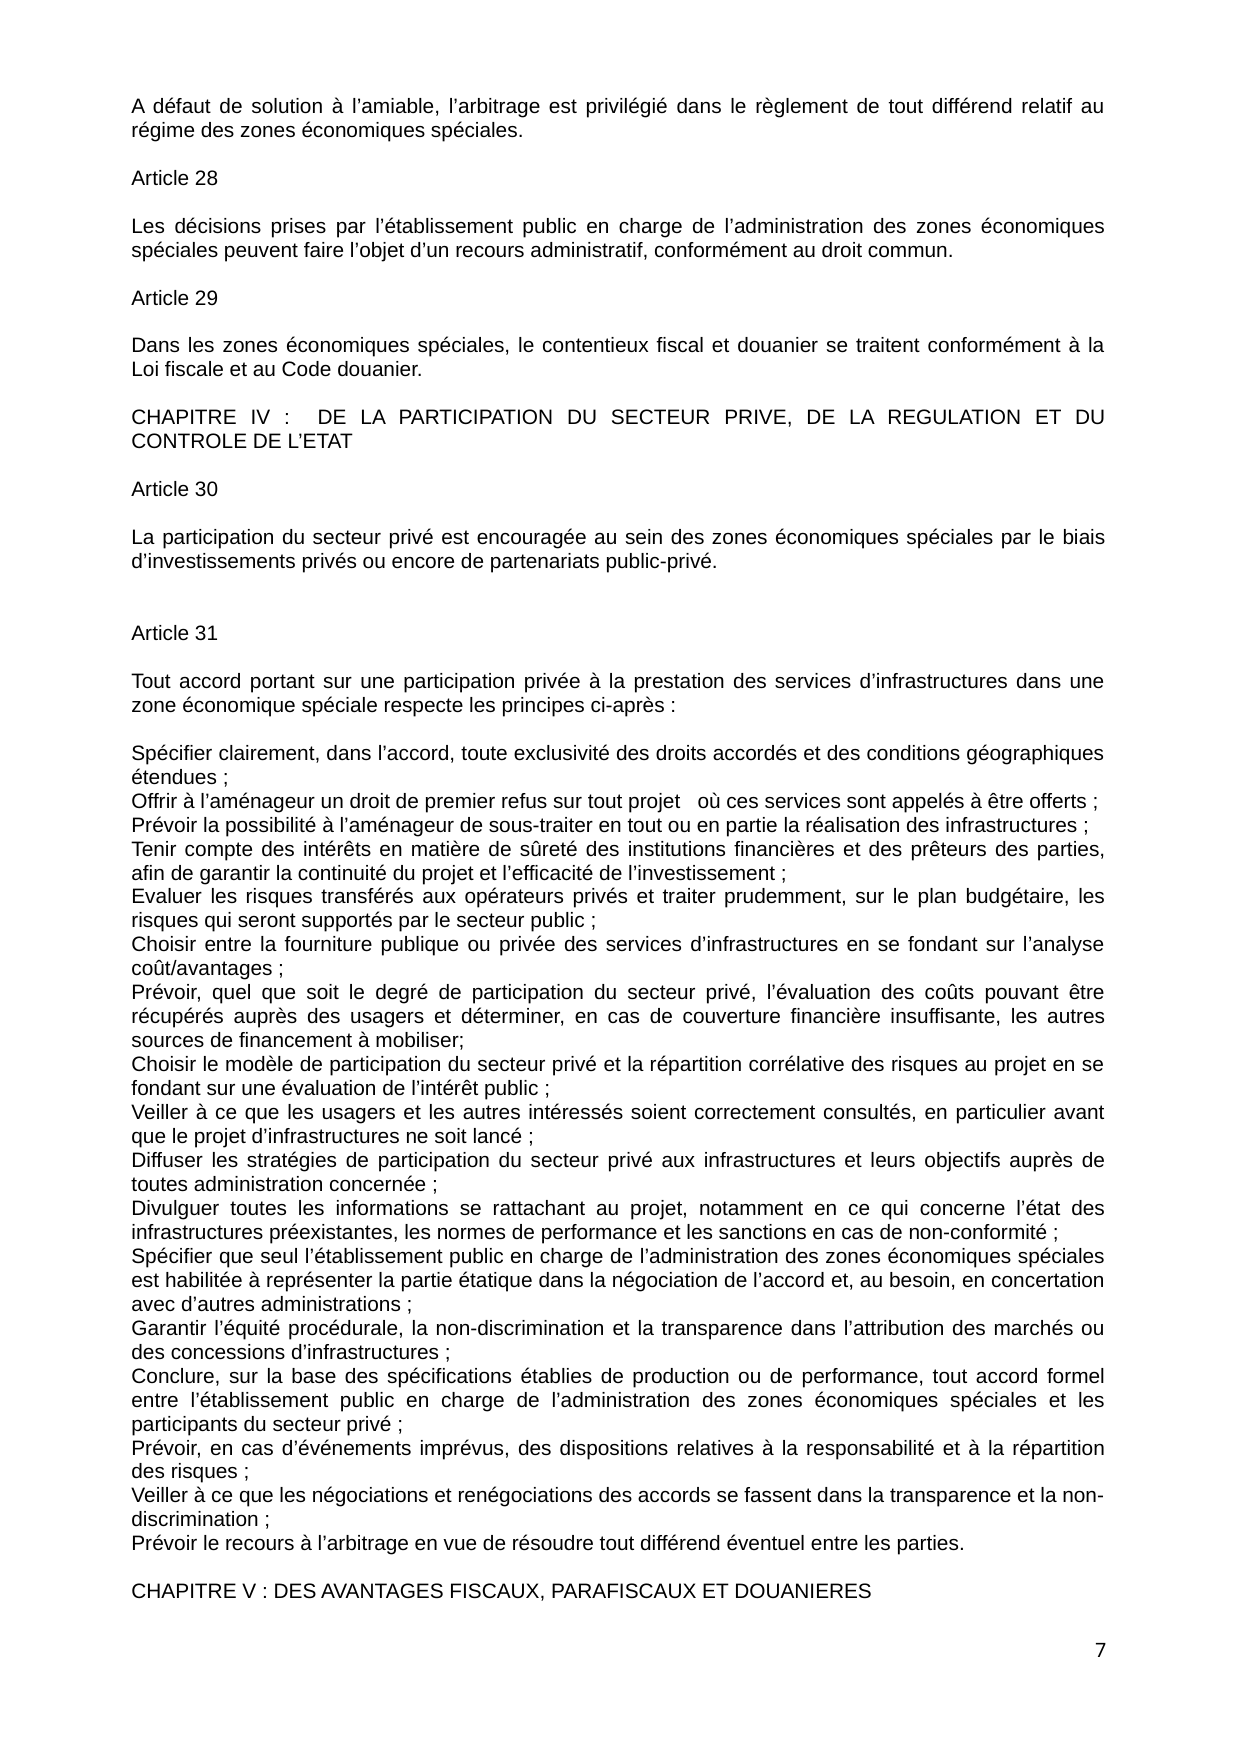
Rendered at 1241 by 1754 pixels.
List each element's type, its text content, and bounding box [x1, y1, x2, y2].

text Prévoir le recours à l’arbitrage en vue de résoudre tout différend éventuel entre les parties. [131, 1531, 1106, 1555]
text Veiller à ce que les usagers et les autres intéressés soient correctement consultés, en particulier avant que le projet d’infrastructures ne soit lancé ; [131, 1100, 1106, 1148]
text Article 28 [131, 166, 1106, 189]
text Tout accord portant sur une participation privée à la prestation des services d’infrastructures dans une zone économique spéciale respecte les principes ci-après : [131, 669, 1106, 717]
text A défaut de solution à l’amiable, l’arbitrage est privilégié dans le règlement de tout différend relatif au régime des zones économiques spéciales. [131, 94, 1106, 142]
text Article 30 [131, 477, 1106, 501]
text Choisir le modèle de participation du secteur privé et la répartition corrélative des risques au projet en se fondant sur une évaluation de l’intérêt public ; [131, 1052, 1106, 1100]
text La participation du secteur privé est encouragée au sein des zones économiques spéciales par le biais d’investissements privés ou encore de partenariats public-privé. [131, 525, 1106, 573]
text Diffuser les stratégies de participation du secteur privé aux infrastructures et leurs objectifs auprès de toutes administration concernée ; [131, 1148, 1106, 1196]
text Article 31 [131, 621, 1106, 645]
text Dans les zones économiques spéciales, le contentieux fiscal et douanier se traitent conformément à la Loi fiscale et au Code douanier. [131, 333, 1106, 381]
text Offrir à l’aménageur un droit de premier refus sur tout projet où ces services sont appelés à être offerts ; [131, 788, 1106, 812]
text Prévoir, quel que soit le degré de participation du secteur privé, l’évaluation des coûts pouvant être récupérés auprès des usagers et déterminer, en cas de couverture financière insuffisante, les autres sources de financement à mobiliser; [131, 980, 1106, 1052]
text Spécifier clairement, dans l’accord, toute exclusivité des droits accordés et des conditions géographiques étendues ; [131, 741, 1106, 788]
text Choisir entre la fourniture publique ou privée des services d’infrastructures en se fondant sur l’analyse coût/avantages ; [131, 932, 1106, 980]
text CHAPITRE V : DES AVANTAGES FISCAUX, PARAFISCAUX ET DOUANIERES [131, 1579, 1106, 1603]
text Divulguer toutes les informations se rattachant au projet, notamment en ce qui concerne l’état des infrastructures préexistantes, les normes de performance et les sanctions en cas de non-conformité ; [131, 1196, 1106, 1244]
text CHAPITRE IV : DE LA PARTICIPATION DU SECTEUR PRIVE, DE LA REGULATION ET DU CONTROLE DE L’ETAT [131, 405, 1106, 453]
text Prévoir la possibilité à l’aménageur de sous-traiter en tout ou en partie la réalisation des infrastructures ; [131, 812, 1106, 836]
text Spécifier que seul l’établissement public en charge de l’administration des zones économiques spéciales est habilitée à représenter la partie étatique dans la négociation de l’accord et, au besoin, en concertation avec d’autres administrations ; [131, 1244, 1106, 1316]
text Article 29 [131, 285, 1106, 309]
text Garantir l’équité procédurale, la non-discrimination et la transparence dans l’attribution des marchés ou des concessions d’infrastructures ; [131, 1316, 1106, 1363]
text Conclure, sur la base des spécifications établies de production ou de performance, tout accord formel entre l’établissement public en charge de l’administration des zones économiques spéciales et les participants du secteur privé ; [131, 1363, 1106, 1435]
text Prévoir, en cas d’événements imprévus, des dispositions relatives à la responsabilité et à la répartition des risques ; [131, 1435, 1106, 1483]
text Evaluer les risques transférés aux opérateurs privés et traiter prudemment, sur le plan budgétaire, les risques qui seront supportés par le secteur public ; [131, 884, 1106, 932]
text Tenir compte des intérêts en matière de sûreté des institutions financières et des prêteurs des parties, afin de garantir la continuité du projet et l’efficacité de l’investissement ; [131, 836, 1106, 884]
text Veiller à ce que les négociations et renégociations des accords se fassent dans la transparence et la non-discrimination ; [131, 1483, 1106, 1531]
text Les décisions prises par l’établissement public en charge de l’administration des zones économiques spéciales peuvent faire l’objet d’un recours administratif, conformément au droit commun. [131, 213, 1106, 261]
